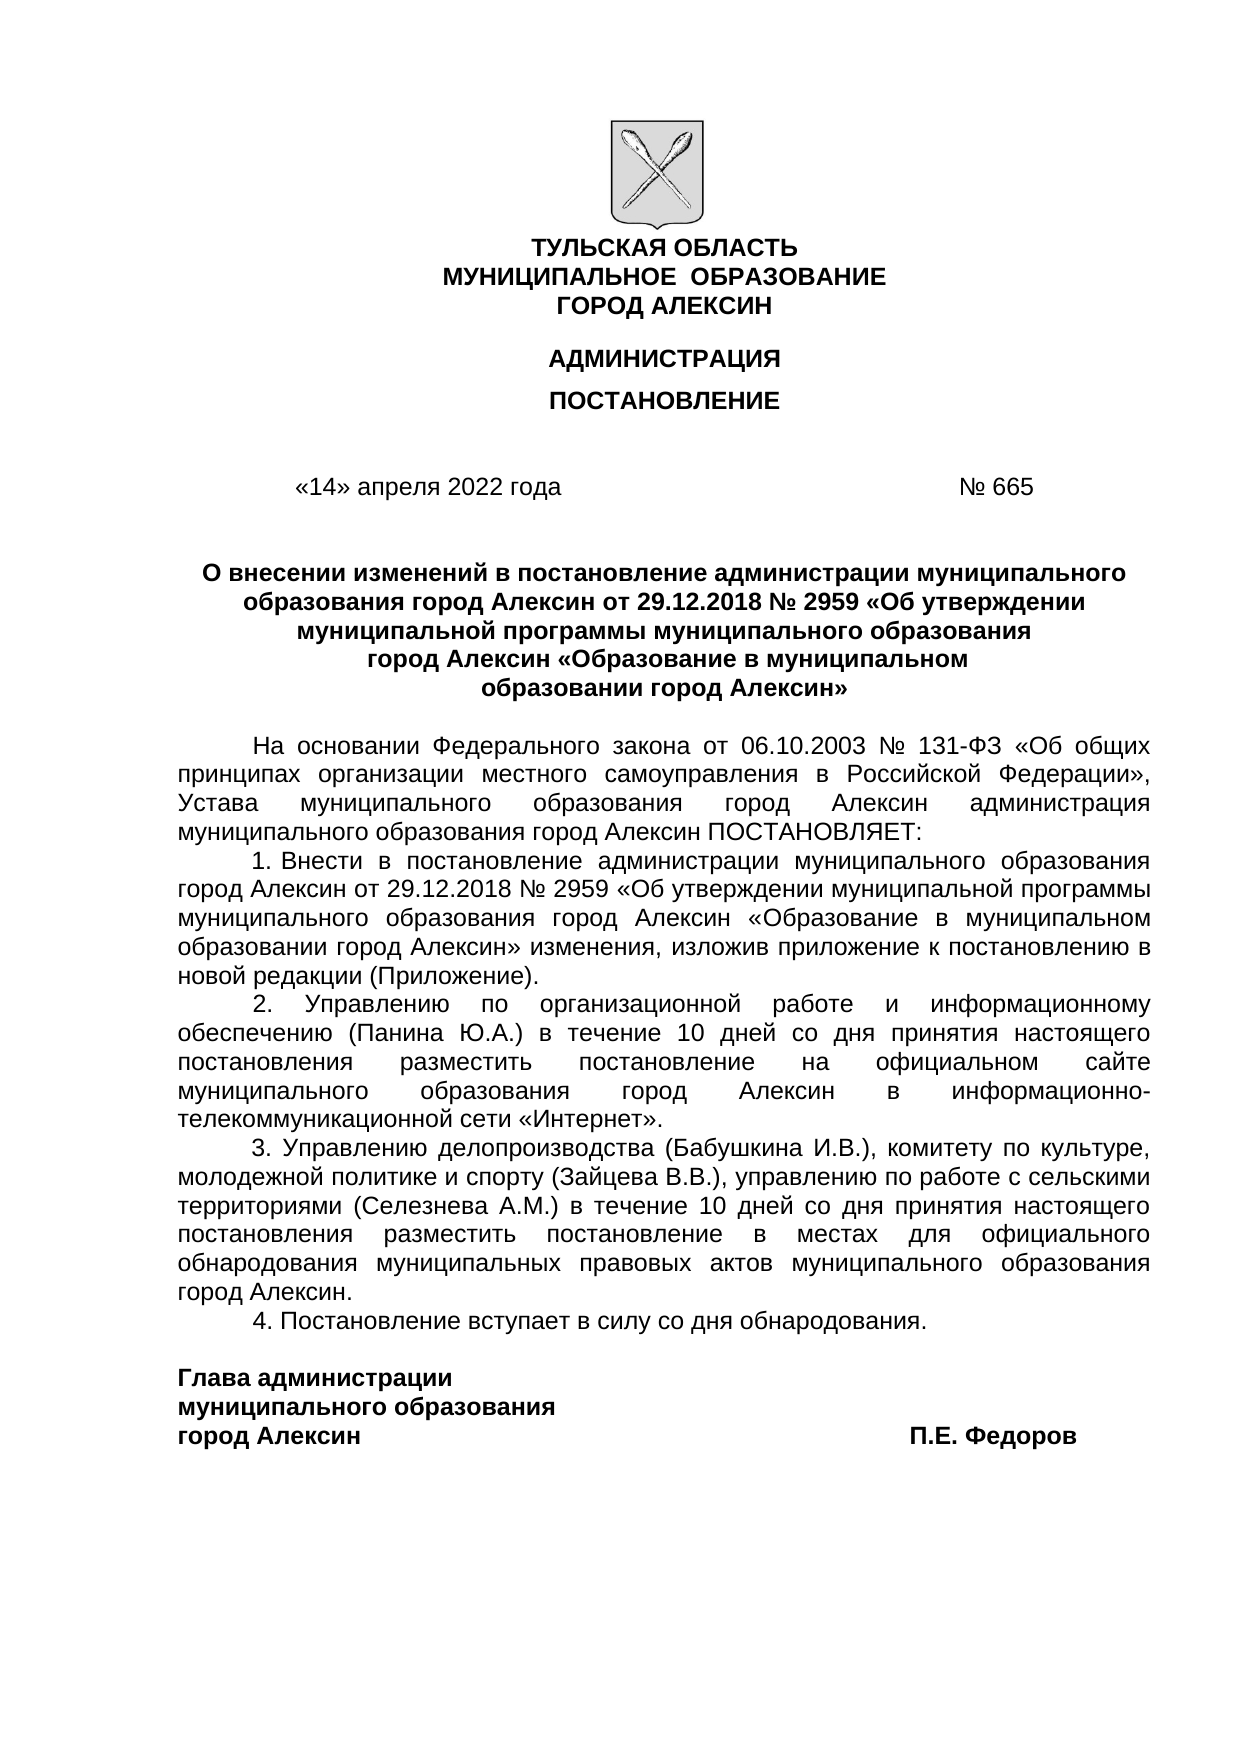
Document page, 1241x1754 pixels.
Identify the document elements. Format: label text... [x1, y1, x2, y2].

text О внесении изменений в постановление администрации муниципального образования город Алексин от 29.12.2018 № 2959 «Об утверждении муниципальной программы муниципального образования [177, 558, 1152, 644]
table_header Глава администрации муниципального образования город Алексин [166, 1363, 664, 1449]
subtitle ПОСТАНОВЛЕНИЕ [177, 386, 1152, 414]
text 4. Постановление вступает в силу со дня обнародования. [177, 1306, 1152, 1334]
text ТУЛЬСКАЯ ОБЛАСТЬ [177, 233, 1152, 262]
text ГОРОД АЛЕКСИН [177, 291, 1152, 319]
subtitle АДМИНИСТРАЦИЯ [177, 344, 1152, 373]
text 2. Управлению по организационной работе и информационному обеспечению (Панина Ю.А.) в течение 10 дней со дня принятия настоящего постановления разместить постановление на официальном сайте муниципального образования город Алексин в информационно-телекоммуникационной сети «Интернет». [177, 989, 1152, 1133]
list Внести в постановление администрации муниципального образования город Алексин от 29.12.2018 № 2959 «Об утверждении муниципальной программы муниципального образования город Алексин «Образование в муниципальном образовании город Алексин» изменения, изложив приложение к постановлению в новой редакции (Приложение). [177, 846, 1152, 989]
text На основании Федерального закона от 06.10.2003 № 131-ФЗ «Об общих принципах организации местного самоуправления в Российской Федерации», Устава муниципального образования город Алексин администрация муниципального образования город Алексин ПОСТАНОВЛЯЕТ: [177, 731, 1152, 846]
text 3. Управлению делопроизводства (Бабушкина И.В.), комитету по культуре, молодежной политике и спорту (Зайцева В.В.), управлению по работе с сельскими территориями (Селезнева А.М.) в течение 10 дней со дня принятия настоящего постановления разместить постановление в местах для официального обнародования муниципальных правовых актов муниципального образования город Алексин. [177, 1133, 1152, 1306]
text образовании город Алексин» [177, 673, 1152, 702]
table_header П.Е. Федоров [664, 1363, 1163, 1449]
picture [608, 118, 706, 232]
text МУНИЦИПАЛЬНОЕ ОБРАЗОВАНИЕ [177, 262, 1152, 291]
text «14» апреля 2022 года № 665 [177, 472, 1152, 501]
text город Алексин «Образование в муниципальном [177, 644, 1152, 673]
